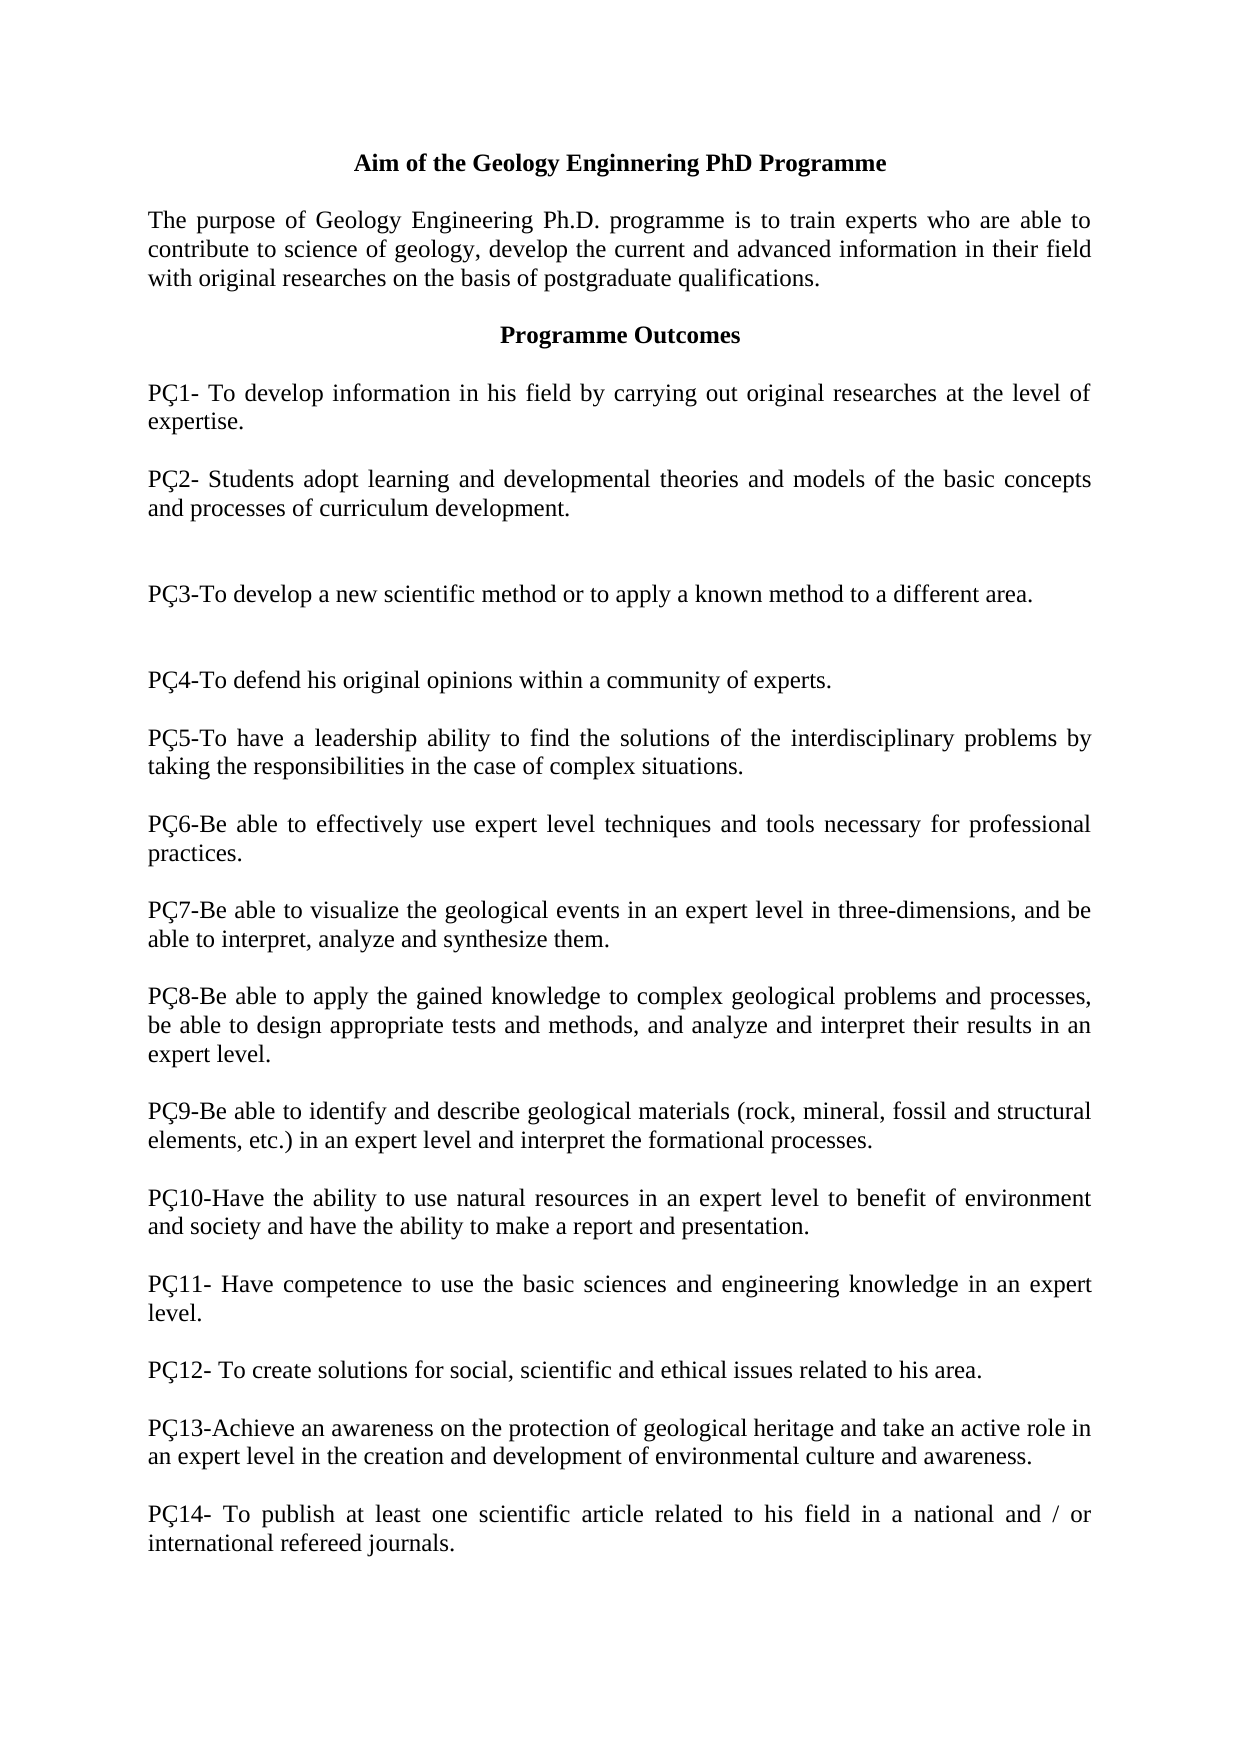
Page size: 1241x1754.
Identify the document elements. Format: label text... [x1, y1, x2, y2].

text PÇ2- Students adopt learning and developmental theories and models of the basic concepts and processes of curriculum development. [148, 464, 1093, 521]
text Aim of the Geology Enginnering PhD Programme [148, 148, 1093, 176]
text Programme Outcomes [148, 320, 1093, 349]
text PÇ3-To develop a new scientific method or to apply a known method to a different area. [148, 579, 1093, 608]
text PÇ9-Be able to identify and describe geological materials (rock, mineral, fossil and structural elements, etc.) in an expert level and interpret the formational processes. [148, 1096, 1093, 1154]
text PÇ8-Be able to apply the gained knowledge to complex geological problems and processes, be able to design appropriate tests and methods, and analyze and interpret their results in an expert level. [148, 981, 1093, 1068]
text PÇ7-Be able to visualize the geological events in an expert level in three-dimensions, and be able to interpret, analyze and synthesize them. [148, 895, 1093, 953]
text PÇ12- To create solutions for social, scientific and ethical issues related to his area. [148, 1355, 1093, 1384]
text PÇ6-Be able to effectively use expert level techniques and tools necessary for professional practices. [148, 809, 1093, 866]
text The purpose of Geology Engineering Ph.D. programme is to train experts who are able to contribute to science of geology, develop the current and advanced information in their field with original researches on the basis of postgraduate qualifications. [148, 205, 1093, 291]
text PÇ10-Have the ability to use natural resources in an expert level to benefit of environment and society and have the ability to make a report and presentation. [148, 1183, 1093, 1240]
text PÇ11- Have competence to use the basic sciences and engineering knowledge in an expert level. [148, 1269, 1093, 1326]
text PÇ5-To have a leadership ability to find the solutions of the interdisciplinary problems by taking the responsibilities in the case of complex situations. [148, 723, 1093, 780]
text PÇ4-To defend his original opinions within a community of experts. [148, 665, 1093, 694]
text PÇ1- To develop information in his field by carrying out original researches at the level of expertise. [148, 378, 1093, 435]
text PÇ14- To publish at least one scientific article related to his field in a national and / or international refereed journals. [148, 1499, 1093, 1556]
text PÇ13-Achieve an awareness on the protection of geological heritage and take an active role in an expert level in the creation and development of environmental culture and awareness. [148, 1413, 1093, 1470]
